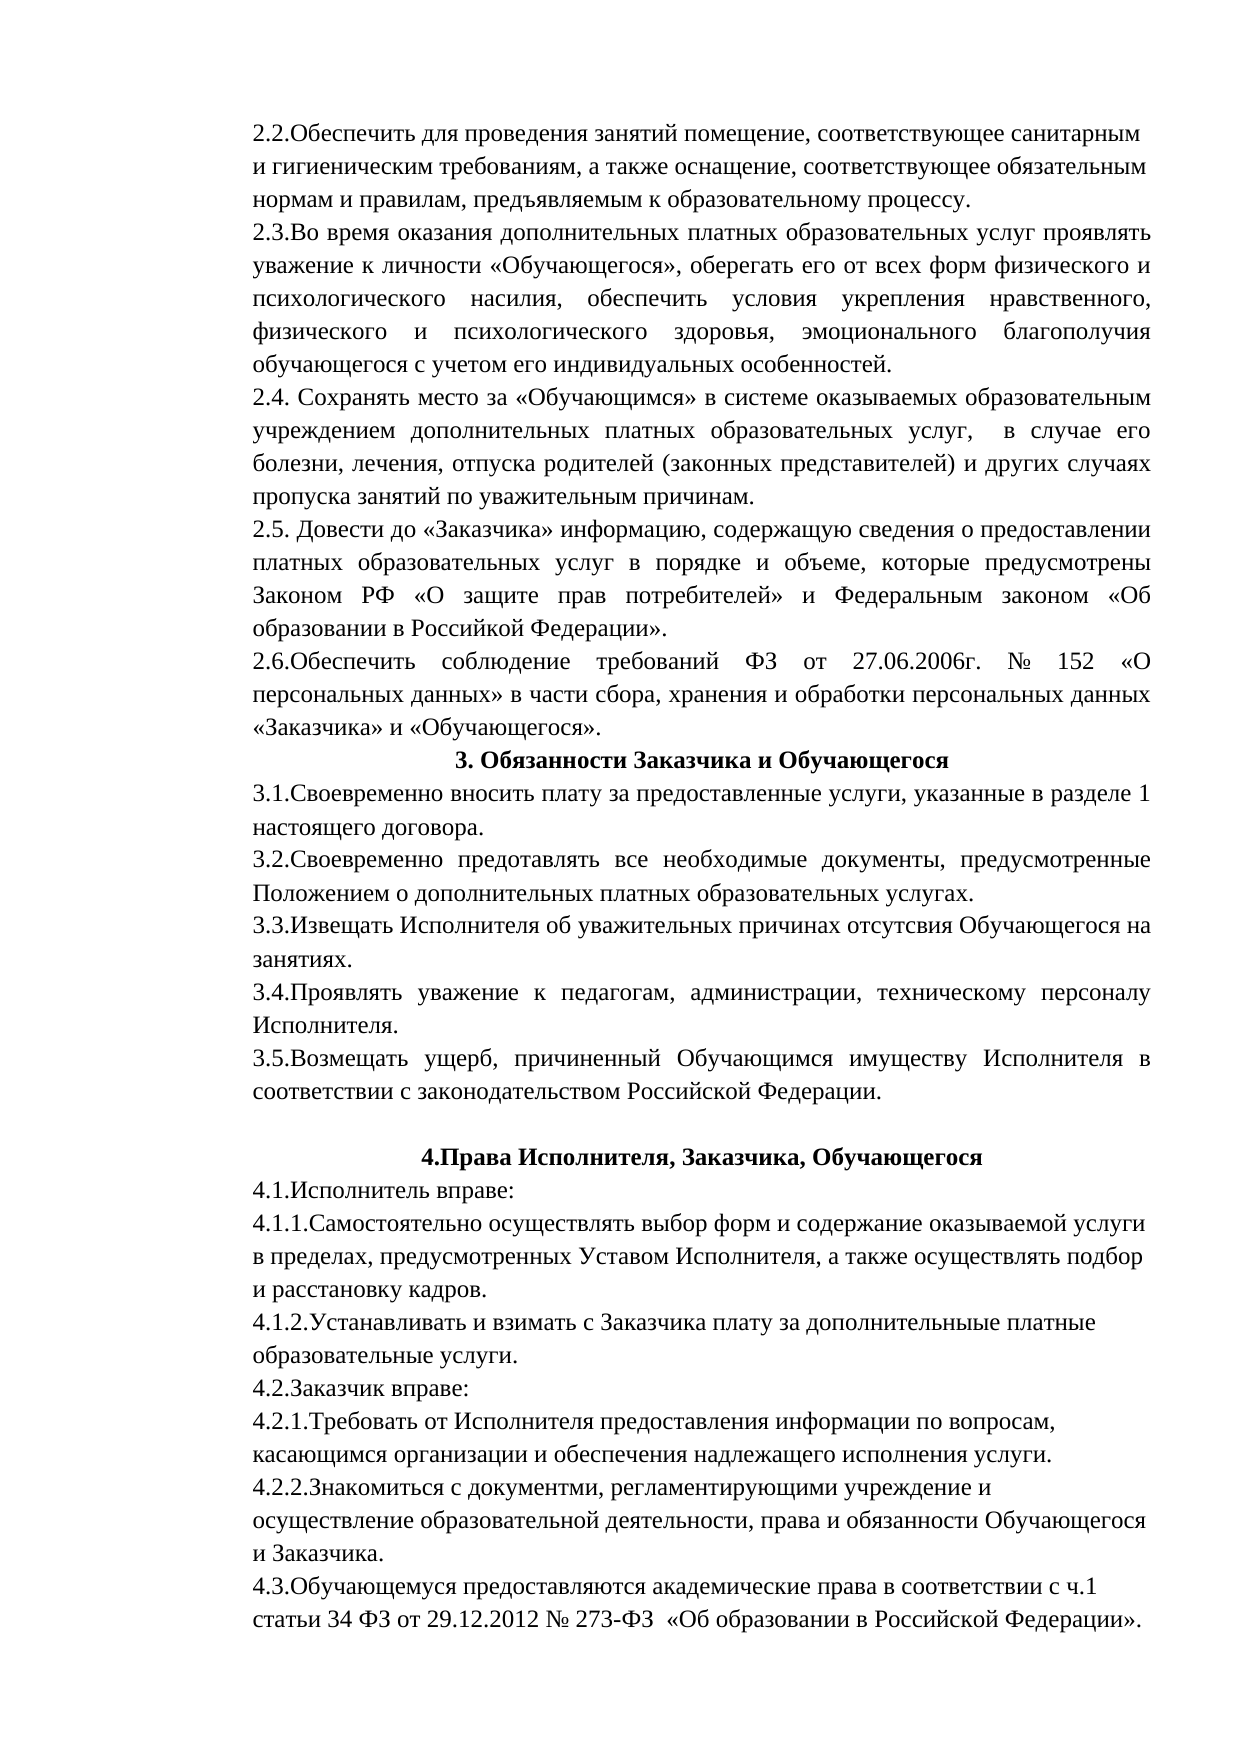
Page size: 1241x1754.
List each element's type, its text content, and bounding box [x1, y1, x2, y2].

list 2.3.Во время оказания дополнительных платных образовательных услуг проявлять уважение к личности «Обучающегося», оберегать его от всех форм физического и психологического насилия, обеспечить условия укрепления нравственного, физического и психологического здоровья, эмоционального благополучия обучающегося с учетом его индивидуальных особенностей. [252, 217, 1152, 378]
list 4.1.Исполнитель вправе: [252, 1175, 1152, 1203]
list 4.1.1.Самостоятельно осуществлять выбор форм и содержание оказываемой услуги в пределах, предусмотренных Уставом Исполнителя, а также осуществлять подбор и расстановку кадров. [252, 1208, 1152, 1303]
list 3.2.Своевременно предотавлять все необходимые документы, предусмотренные Положением о дополнительных платных образовательных услугах. [252, 844, 1152, 906]
list 3.4.Проявлять уважение к педагогам, администрации, техническому персоналу Исполнителя. [252, 977, 1152, 1038]
list 4.Права Исполнителя, Заказчика, Обучающегося [252, 1142, 1152, 1171]
list 3.1.Своевременно вносить плату за предоставленные услуги, указанные в разделе 1 настоящего договора. [252, 778, 1152, 840]
list 4.2.1.Требовать от Исполнителя предоставления информации по вопросам, касающимся организации и обеспечения надлежащего исполнения услуги. [252, 1406, 1152, 1468]
list 4.1.2.Устанавливать и взимать с Заказчика плату за дополнительныые платные образовательные услуги. [252, 1307, 1152, 1369]
list 2.6.Обеспечить соблюдение требований ФЗ от 27.06.2006г. № 152 «О персональных данных» в части сбора, хранения и обработки персональных данных «Заказчика» и «Обучающегося». [252, 646, 1152, 741]
list 2.5. Довести до «Заказчика» информацию, содержащую сведения о предоставлении платных образовательных услуг в порядке и объеме, которые предусмотрены Законом РФ «О защите прав потребителей» и Федеральным законом «Об образовании в Российкой Федерации». [252, 514, 1152, 642]
list 4.2.2.Знакомиться с документми, регламентирующими учреждение и осуществление образовательной деятельности, права и обязанности Обучающегося и Заказчика. [252, 1472, 1152, 1567]
list 2.4. Сохранять место за «Обучающимся» в системе оказываемых образовательным учреждением дополнительных платных образовательных услуг, в случае его болезни, лечения, отпуска родителей (законных представителей) и других случаях пропуска занятий по уважительным причинам. [252, 382, 1152, 510]
list 3.3.Извещать Исполнителя об уважительных причинах отсутсвия Обучающегося на занятиях. [252, 911, 1152, 972]
list 3.5.Возмещать ущерб, причиненный Обучающимся имуществу Исполнителя в соответствии с законодательством Российской Федерации. [252, 1043, 1152, 1104]
list 2.2.Обеспечить для проведения занятий помещение, соответствующее санитарным и гигиеническим требованиям, а также оснащение, соответствующее обязательным нормам и правилам, предъявляемым к образовательному процессу. [252, 118, 1152, 213]
list 3. Обязанности Заказчика и Обучающегося [252, 746, 1152, 774]
list 4.3.Обучающемуся предоставляются академические права в соответствии с ч.1 статьи 34 ФЗ от 29.12.2012 № 273-ФЗ «Об образовании в Российской Федерации». [252, 1571, 1152, 1633]
list 4.2.Заказчик вправе: [252, 1373, 1152, 1402]
